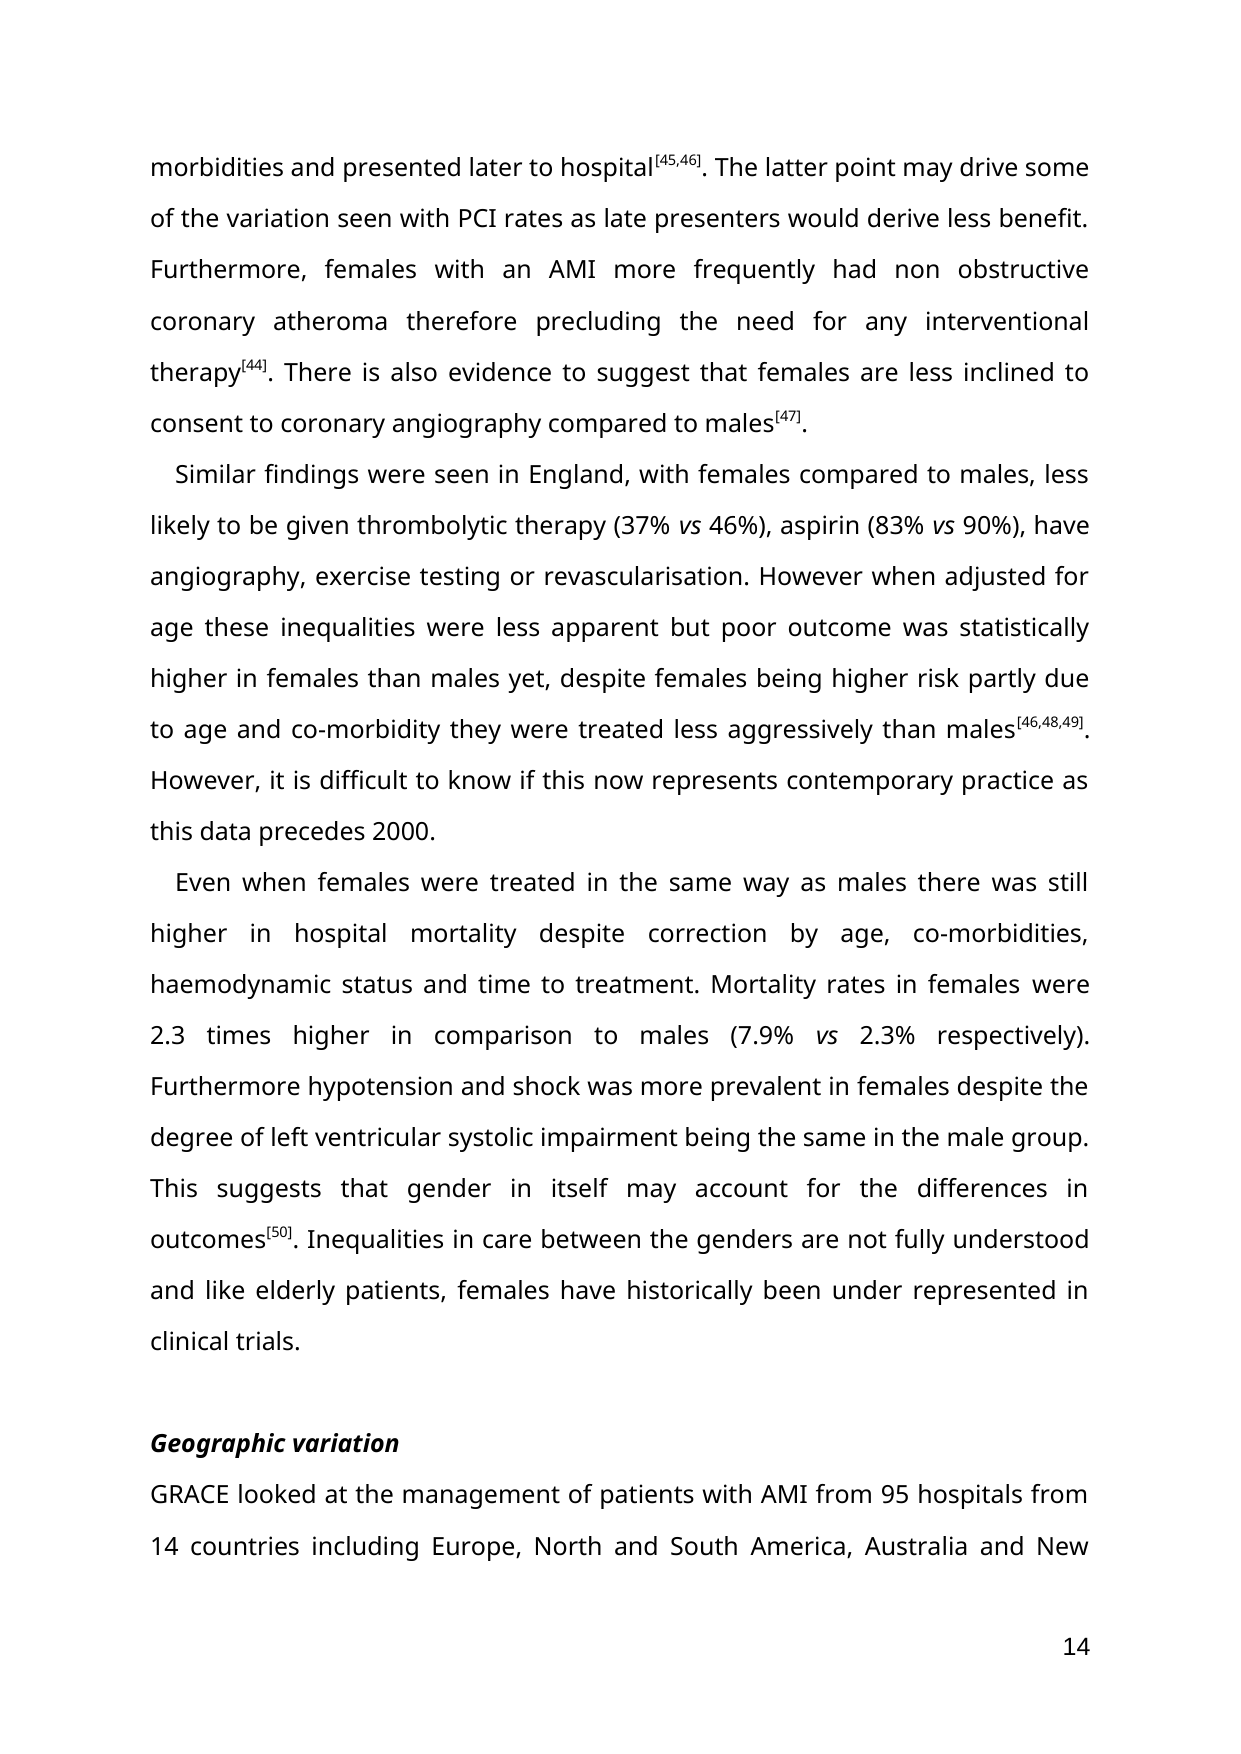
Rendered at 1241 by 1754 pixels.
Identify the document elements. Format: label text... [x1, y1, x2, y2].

text Similar findings were seen in England, with females compared to males, less likely to be given thrombolytic therapy (37% vs 46%), aspirin (83% vs 90%), have angiography, exercise testing or revascularisation. However when adjusted for age these inequalities were less apparent but poor outcome was statistically higher in females than males yet, despite females being higher risk partly due to age and co-morbidity they were treated less aggressively than males[46,48,49]. However, it is difficult to know if this now represents contemporary practice as this data precedes 2000. [150, 456, 1090, 848]
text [150, 150, 1090, 439]
text Geographic variation [150, 1426, 1090, 1460]
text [150, 1477, 1090, 1562]
text Even when females were treated in the same way as males there was still higher in hospital mortality despite correction by age, co-morbidities, haemodynamic status and time to treatment. Mortality rates in females were 2.3 times higher in comparison to males (7.9% vs 2.3% respectively). Furthermore hypotension and shock was more prevalent in females despite the degree of left ventricular systolic impairment being the same in the male group. This suggests that gender in itself may account for the differences in outcomes[50]. Inequalities in care between the genders are not fully understood and like elderly patients, females have historically been under represented in clinical trials. [150, 864, 1090, 1358]
